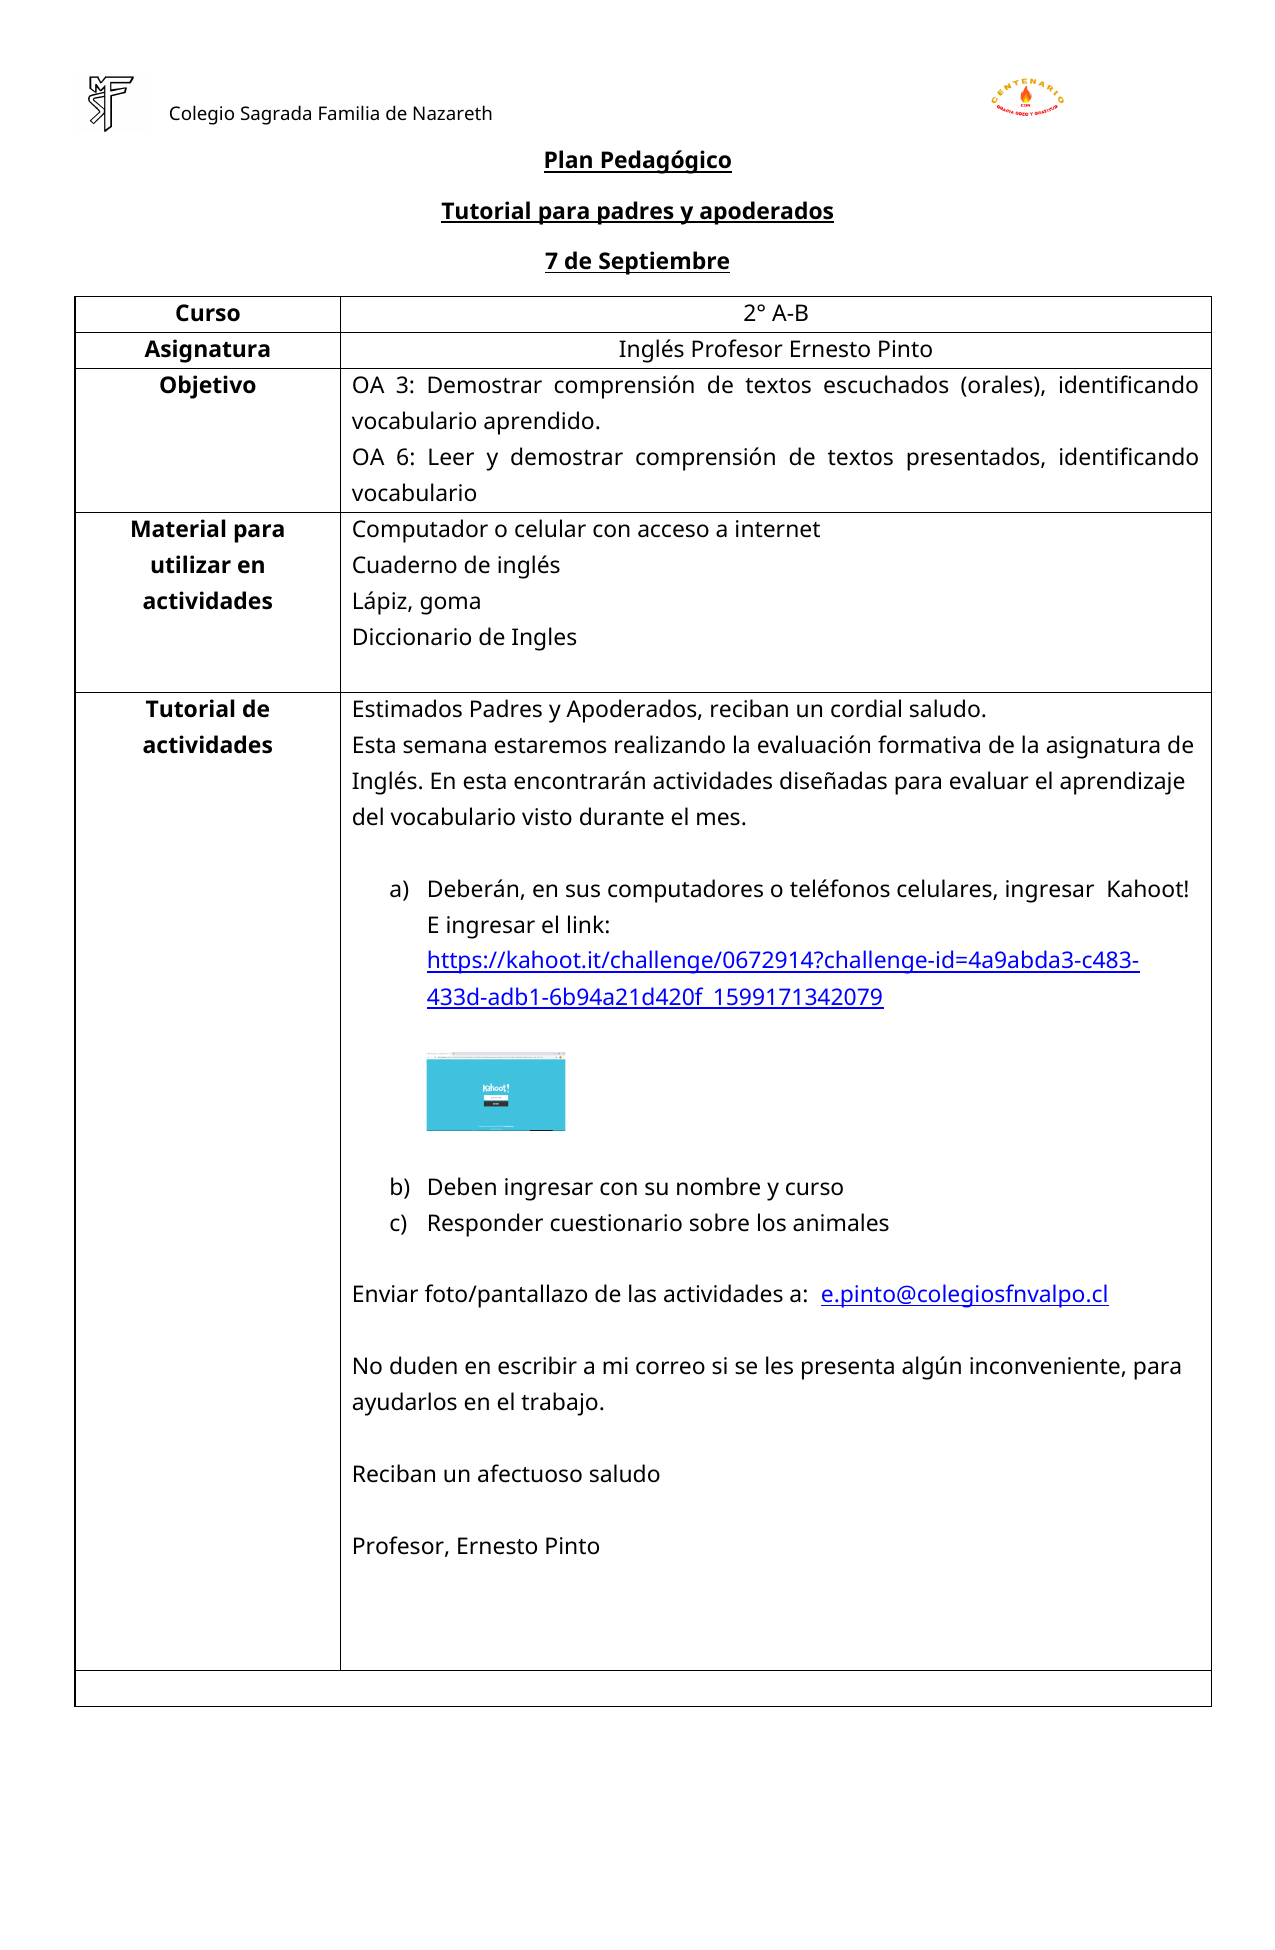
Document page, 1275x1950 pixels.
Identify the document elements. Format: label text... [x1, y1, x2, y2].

table_cell Computador o celular con acceso a internet Cuaderno de inglés Lápiz, goma Diccionario de Ingles [341, 513, 1211, 692]
table_cell [76, 1671, 1211, 1706]
text Colegio Sagrada Familia de Nazareth [150, 75, 1200, 126]
table_cell Asignatura [76, 333, 340, 368]
table_header 2° A-B [341, 297, 1211, 332]
text Tutorial para padres y apoderados [75, 195, 1200, 226]
table_cell Tutorial de actividades [76, 693, 340, 1669]
table_header Curso [76, 297, 340, 332]
picture [985, 75, 1067, 121]
text Plan Pedagógico [75, 144, 1200, 176]
table_cell Inglés Profesor Ernesto Pinto [341, 333, 1211, 368]
picture [426, 1052, 566, 1131]
table_cell Material para utilizar en actividades [76, 513, 340, 692]
table_cell OA 3: Demostrar comprensión de textos escuchados (orales), identificando vocabulario aprendido. OA 6: Leer y demostrar comprensión de textos presentados, identificando vocabulario [341, 369, 1211, 512]
table_cell Estimados Padres y Apoderados, reciban un cordial saludo. Esta semana estaremos realizando la evaluación formativa de la asignatura de Inglés. En esta encontrarán actividades diseñadas para evaluar el aprendizaje del vocabulario visto durante el mes. Deberán, en sus computadores o teléfonos celulares, ingresar Kahoot! E ingresar el link: https://kahoot.it/challenge/0672914?challenge-id=4a9abda3-c483-433d-adb1-6b94a21d420f_1599171342079 Deben ingresar con su nombre y curso Responder cuestionario sobre los animales Enviar foto/pantallazo de las actividades a: e.pinto@colegiosfnvalpo.cl No duden en escribir a mi correo si se les presenta algún inconveniente, para ayudarlos en el trabajo. Reciban un afectuoso saludo Profesor, Ernesto Pinto [341, 693, 1211, 1669]
text 7 de Septiembre [75, 245, 1200, 277]
table_cell Objetivo [76, 369, 340, 512]
